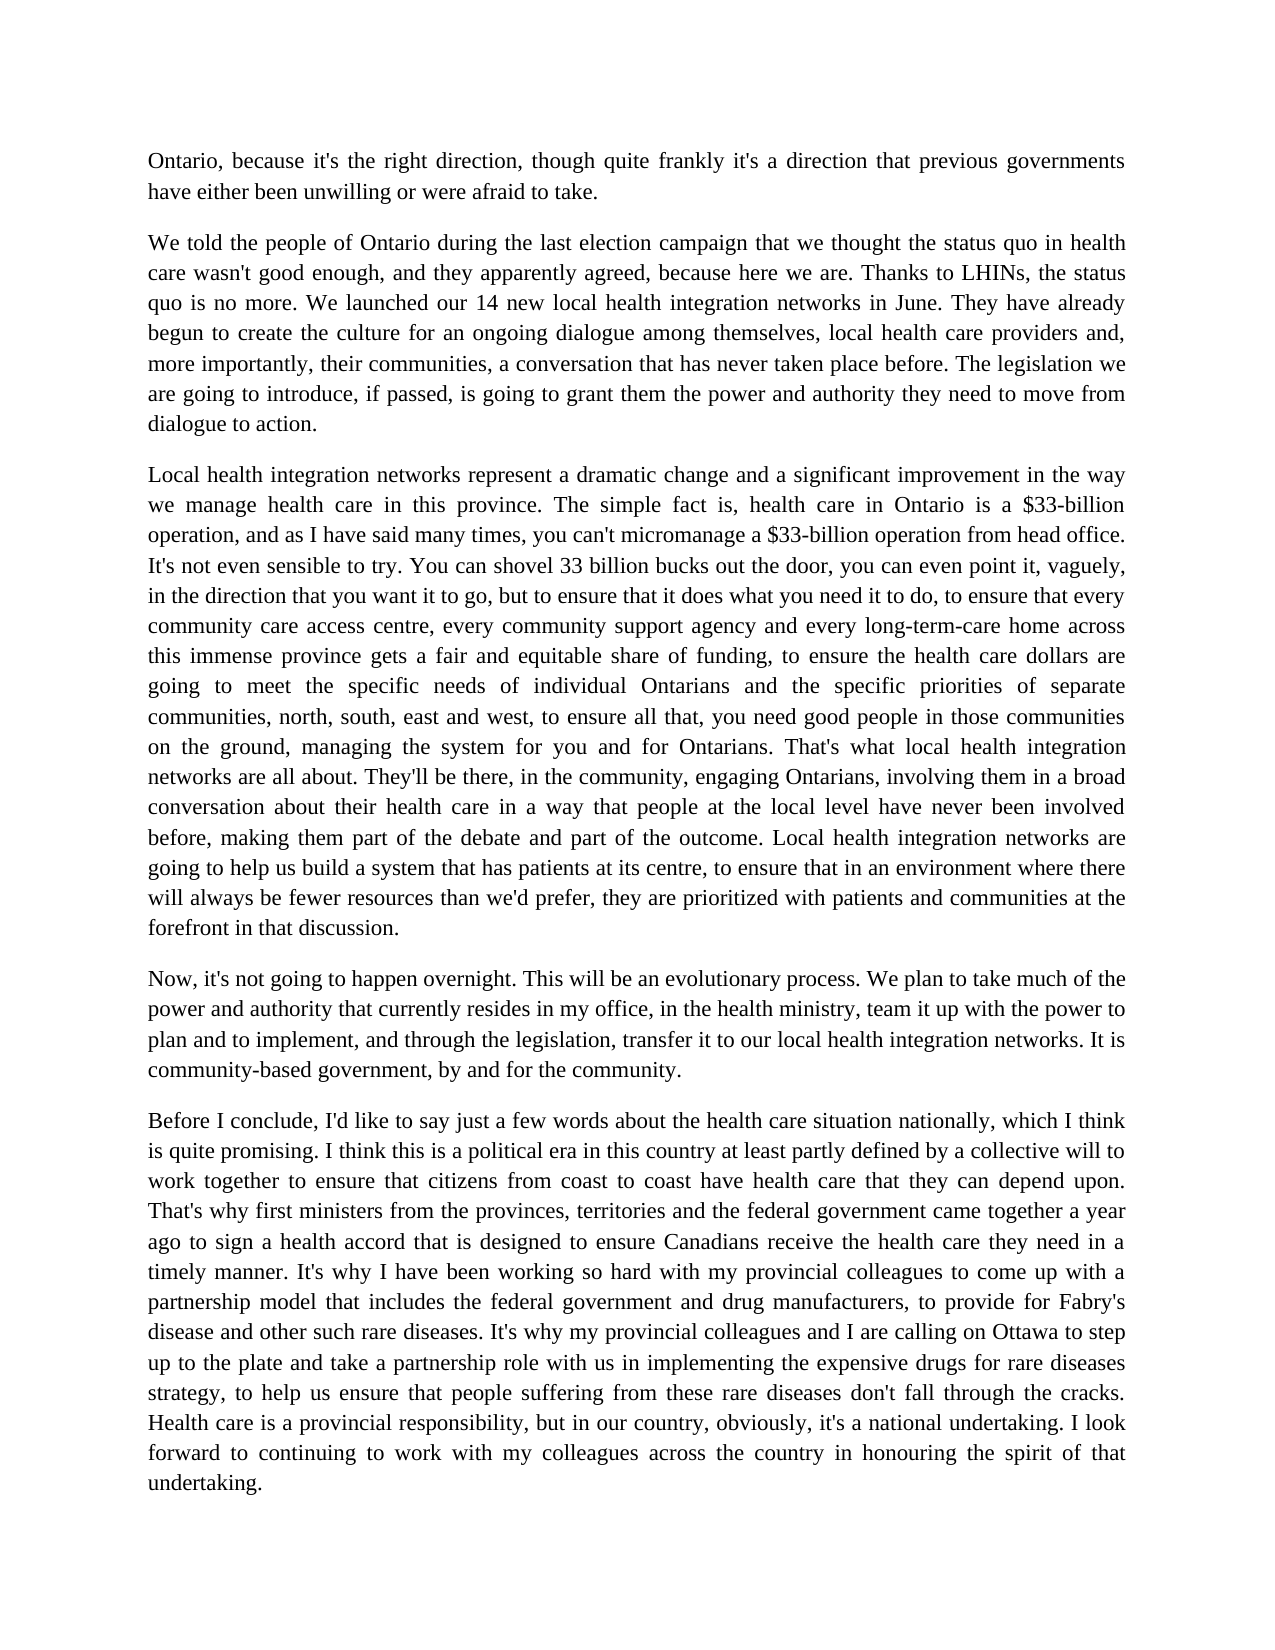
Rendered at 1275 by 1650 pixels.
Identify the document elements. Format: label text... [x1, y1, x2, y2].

text We told the people of Ontario during the last election campaign that we thought the status quo in health care wasn't good enough, and they apparently agreed, because here we are. Thanks to LHINs, the status quo is no more. We launched our 14 new local health integration networks in June. They have already begun to create the culture for an ongoing dialogue among themselves, local health care providers and, more importantly, their communities, a conversation that has never taken place before. The legislation we are going to introduce, if passed, is going to grant them the power and authority they need to move from dialogue to action. [148, 229, 1127, 436]
text Before I conclude, I'd like to say just a few words about the health care situation nationally, which I think is quite promising. I think this is a political era in this country at least partly defined by a collective will to work together to ensure that citizens from coast to coast have health care that they can depend upon. That's why first ministers from the provinces, territories and the federal government came together a year ago to sign a health accord that is designed to ensure Canadians receive the health care they need in a timely manner. It's why I have been working so hard with my provincial colleagues to come up with a partnership model that includes the federal government and drug manufacturers, to provide for Fabry's disease and other such rare diseases. It's why my provincial colleagues and I are calling on Ottawa to step up to the plate and take a partnership role with us in implementing the expensive drugs for rare diseases strategy, to help us ensure that people suffering from these rare diseases don't fall through the cracks. Health care is a provincial responsibility, but in our country, obviously, it's a national undertaking. I look forward to continuing to work with my colleagues across the country in honouring the spirit of that undertaking. [148, 1107, 1127, 1496]
text Now, it's not going to happen overnight. This will be an evolutionary process. We plan to take much of the power and authority that currently resides in my office, in the health ministry, team it up with the power to plan and to implement, and through the legislation, transfer it to our local health integration networks. It is community-based government, by and for the community. [148, 965, 1127, 1082]
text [148, 148, 1127, 204]
text Local health integration networks represent a dramatic change and a significant improvement in the way we manage health care in this province. The simple fact is, health care in Ontario is a $33-billion operation, and as I have said many times, you can't micromanage a $33-billion operation from head office. It's not even sensible to try. You can shovel 33 billion bucks out the door, you can even point it, vaguely, in the direction that you want it to go, but to ensure that it does what you need it to do, to ensure that every community care access centre, every community support agency and every long-term-care home across this immense province gets a fair and equitable share of funding, to ensure the health care dollars are going to meet the specific needs of individual Ontarians and the specific priorities of separate communities, north, south, east and west, to ensure all that, you need good people in those communities on the ground, managing the system for you and for Ontarians. That's what local health integration networks are all about. They'll be there, in the community, engaging Ontarians, involving them in a broad conversation about their health care in a way that people at the local level have never been involved before, making them part of the debate and part of the outcome. Local health integration networks are going to help us build a system that has patients at its centre, to ensure that in an environment where there will always be fewer resources than we'd prefer, they are prioritized with patients and communities at the forefront in that discussion. [148, 461, 1127, 941]
